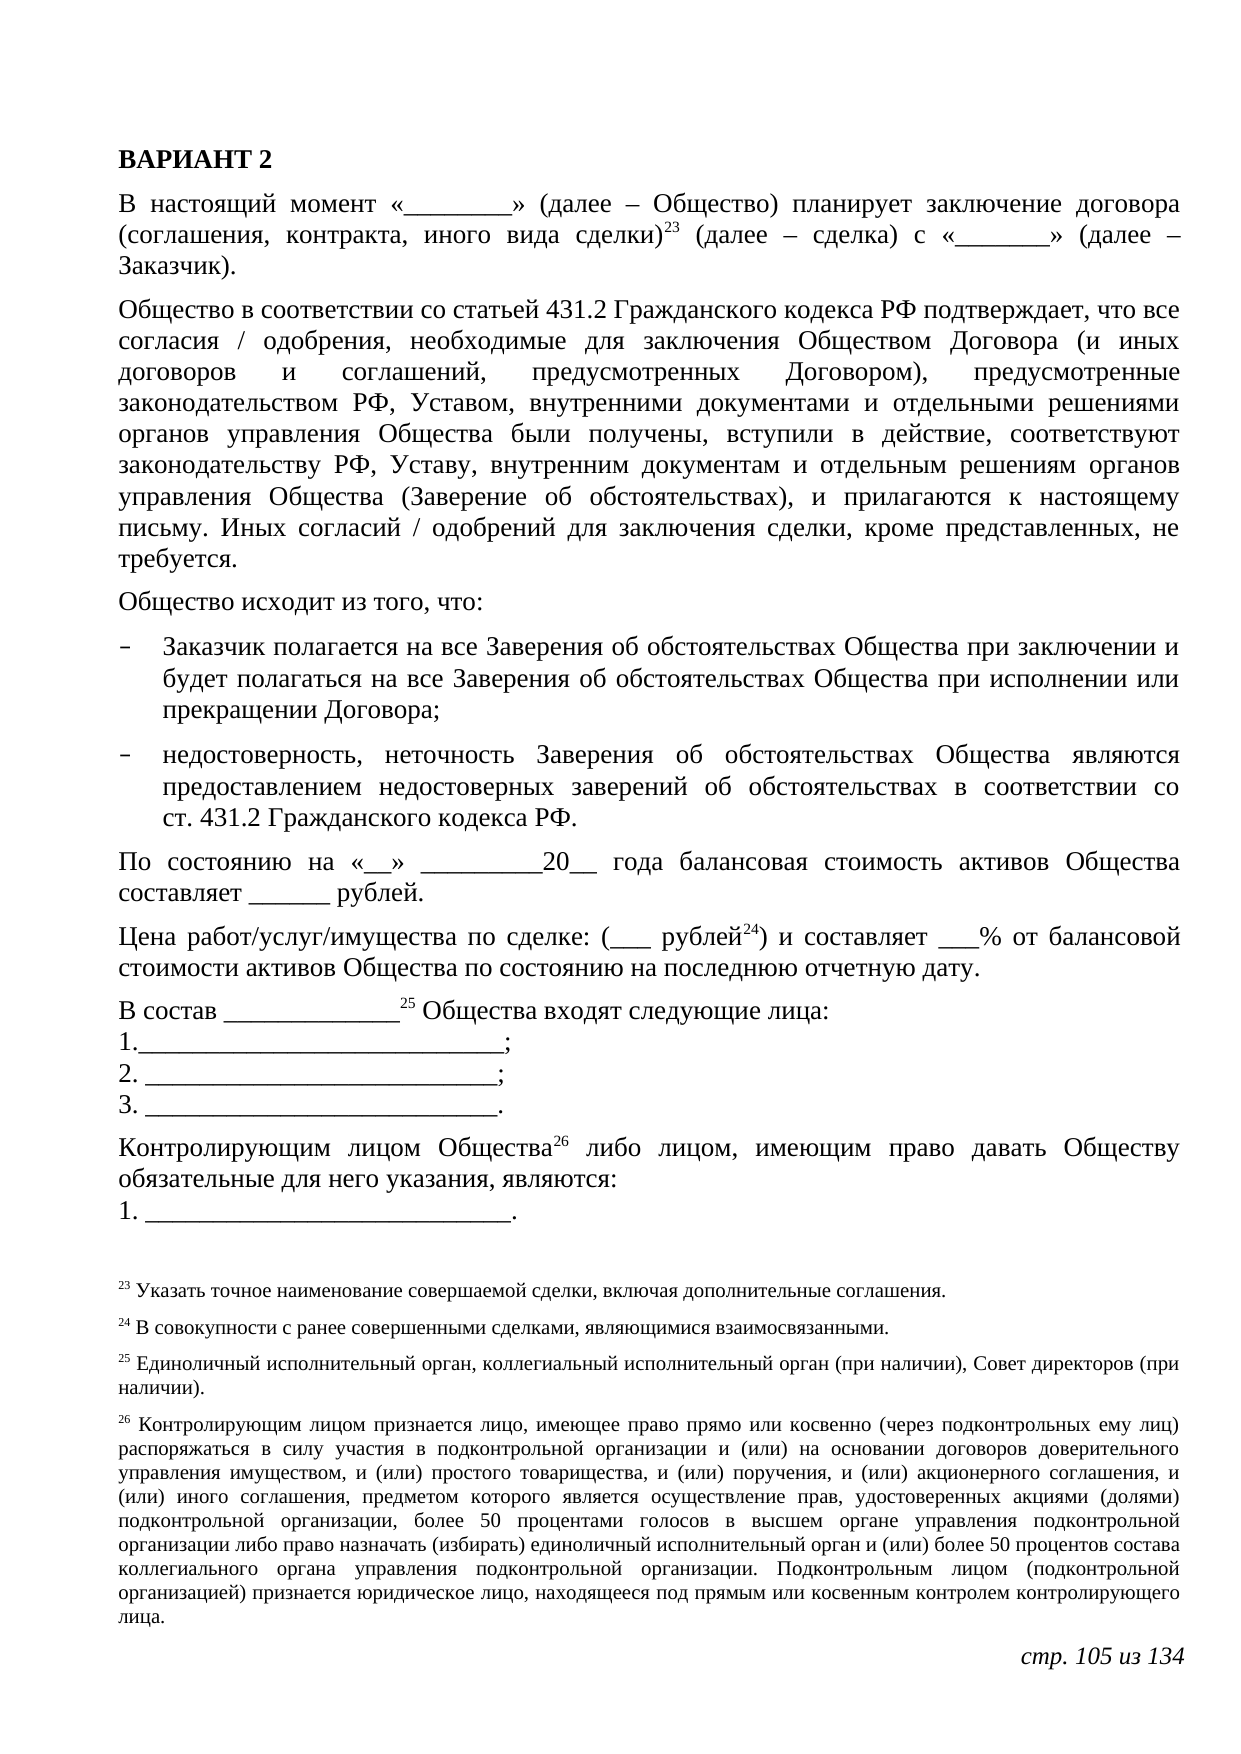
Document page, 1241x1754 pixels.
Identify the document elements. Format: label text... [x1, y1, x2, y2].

list недостоверность, неточность Заверения об обстоятельствах Общества являются предоставлением недостоверных заверений об обстоятельствах в соответствии со ст. 431.2 Гражданского кодекса РФ. [118, 737, 1181, 832]
text 3. __________________________. [118, 1088, 1181, 1119]
text Общество исходит из того, что: [118, 586, 1181, 617]
list Заказчик полагается на все Заверения об обстоятельствах Общества при заключении и будет полагаться на все Заверения об обстоятельствах Общества при исполнении или прекращении Договора; [118, 629, 1181, 724]
text В настоящий момент «________» (далее – Общество) планирует заключение договора (соглашения, контракта, иного вида сделки) (далее – сделка) с «_______» (далее – Заказчик). [118, 187, 1181, 280]
text Общество в соответствии со статьей 431.2 Гражданского кодекса РФ подтверждает, что все согласия / одобрения, необходимые для заключения Обществом Договора (и иных договоров и соглашений, предусмотренных Договором), предусмотренные законодательством РФ, Уставом, внутренними документами и отдельными решениями органов управления Общества были получены, вступили в действие, соответствуют законодательству РФ, Уставу, внутренним документам и отдельным решениям органов управления Общества (Заверение об обстоятельствах), и прилагаются к настоящему письму. Иных согласий / одобрений для заключения сделки, кроме представленных, не требуется. [118, 293, 1181, 573]
text ВАРИАНТ 2 [118, 143, 1181, 174]
text По состоянию на «__» _________20__ года балансовая стоимость активов Общества составляет ______ рублей. [118, 845, 1181, 907]
text В состав _____________ Общества входят следующие лица: [118, 994, 1181, 1026]
text Цена работ/услуг/имущества по сделке: (___ рублей) и составляет ___% от балансовой стоимости активов Общества по состоянию на последнюю отчетную дату. [118, 919, 1181, 982]
text 1. ___________________________. [118, 1194, 1181, 1225]
text 1.___________________________; [118, 1026, 1181, 1057]
text 2. __________________________; [118, 1057, 1181, 1088]
text Контролирующим лицом Общества либо лицом, имеющим право давать Обществу обязательные для него указания, являются: [118, 1131, 1181, 1194]
